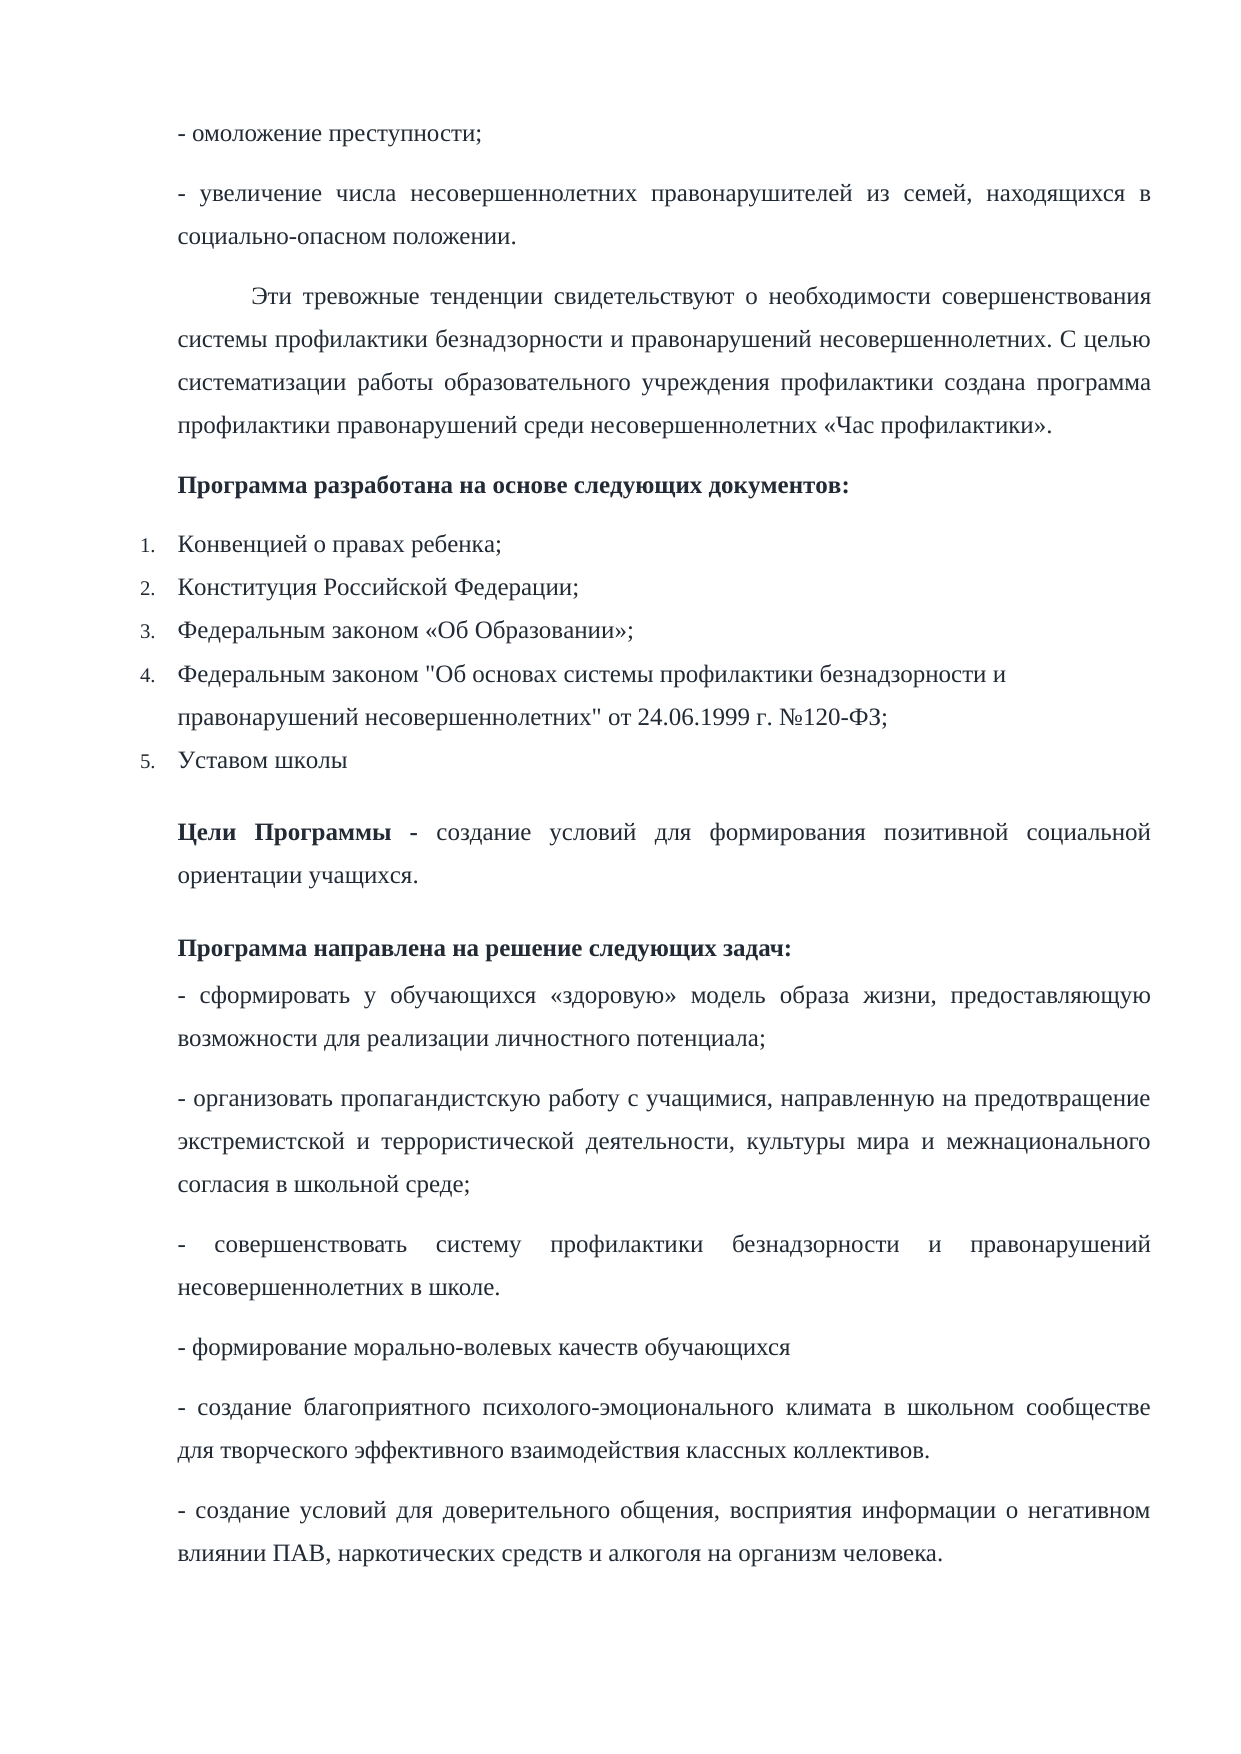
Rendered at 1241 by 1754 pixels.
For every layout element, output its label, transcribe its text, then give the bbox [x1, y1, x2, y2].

text Эти тревожные тенденции свидетельствуют о необходимости совершенствования системы профилактики безнадзорности и правонарушений несовершеннолетних. С целью систематизации работы образовательного учреждения профилактики создана программа профилактики правонарушений среди несовершеннолетних «Час профилактики». [177, 281, 1152, 439]
list Конституция Российской Федерации; [140, 572, 1152, 601]
list Конвенцией о правах ребенка; [140, 529, 1152, 558]
list Федеральным законом «Об Образовании»; [140, 616, 1152, 644]
list Уставом школы [140, 745, 1152, 774]
text Программа направлена на решение следующих задач: [177, 933, 1152, 961]
text - создание благоприятного психолого-эмоционального климата в школьном сообществе для творческого эффективного взаимодействия классных коллективов. [177, 1392, 1152, 1464]
text - создание условий для доверительного общения, восприятия информации о негативном влиянии ПАВ, наркотических средств и алкоголя на организм человека. [177, 1495, 1152, 1567]
text - формирование морально-волевых качеств обучающихся [177, 1332, 1152, 1361]
text - организовать пропагандистскую работу с учащимися, направленную на предотвращение экстремистской и террористической деятельности, культуры мира и межнационального согласия в школьной среде; [177, 1083, 1152, 1198]
text Цели Программы - создание условий для формирования позитивной социальной ориентации учащихся. [177, 817, 1152, 889]
text Программа разработана на основе следующих документов: [177, 470, 1152, 499]
text - увеличение числа несовершеннолетних правонарушителей из семей, находящихся в социально-опасном положении. [177, 178, 1152, 250]
text - омоложение преступности; [177, 118, 1152, 147]
text - совершенствовать систему профилактики безнадзорности и правонарушений несовершеннолетних в школе. [177, 1229, 1152, 1301]
list Федеральным законом "Об основах системы профилактики безнадзорности и правонарушений несовершеннолетних" от 24.06.1999 г. №120-ФЗ; [140, 659, 1152, 731]
text - сформировать у обучающихся «здоровую» модель образа жизни, предоставляющую возможности для реализации личностного потенциала; [177, 980, 1152, 1052]
